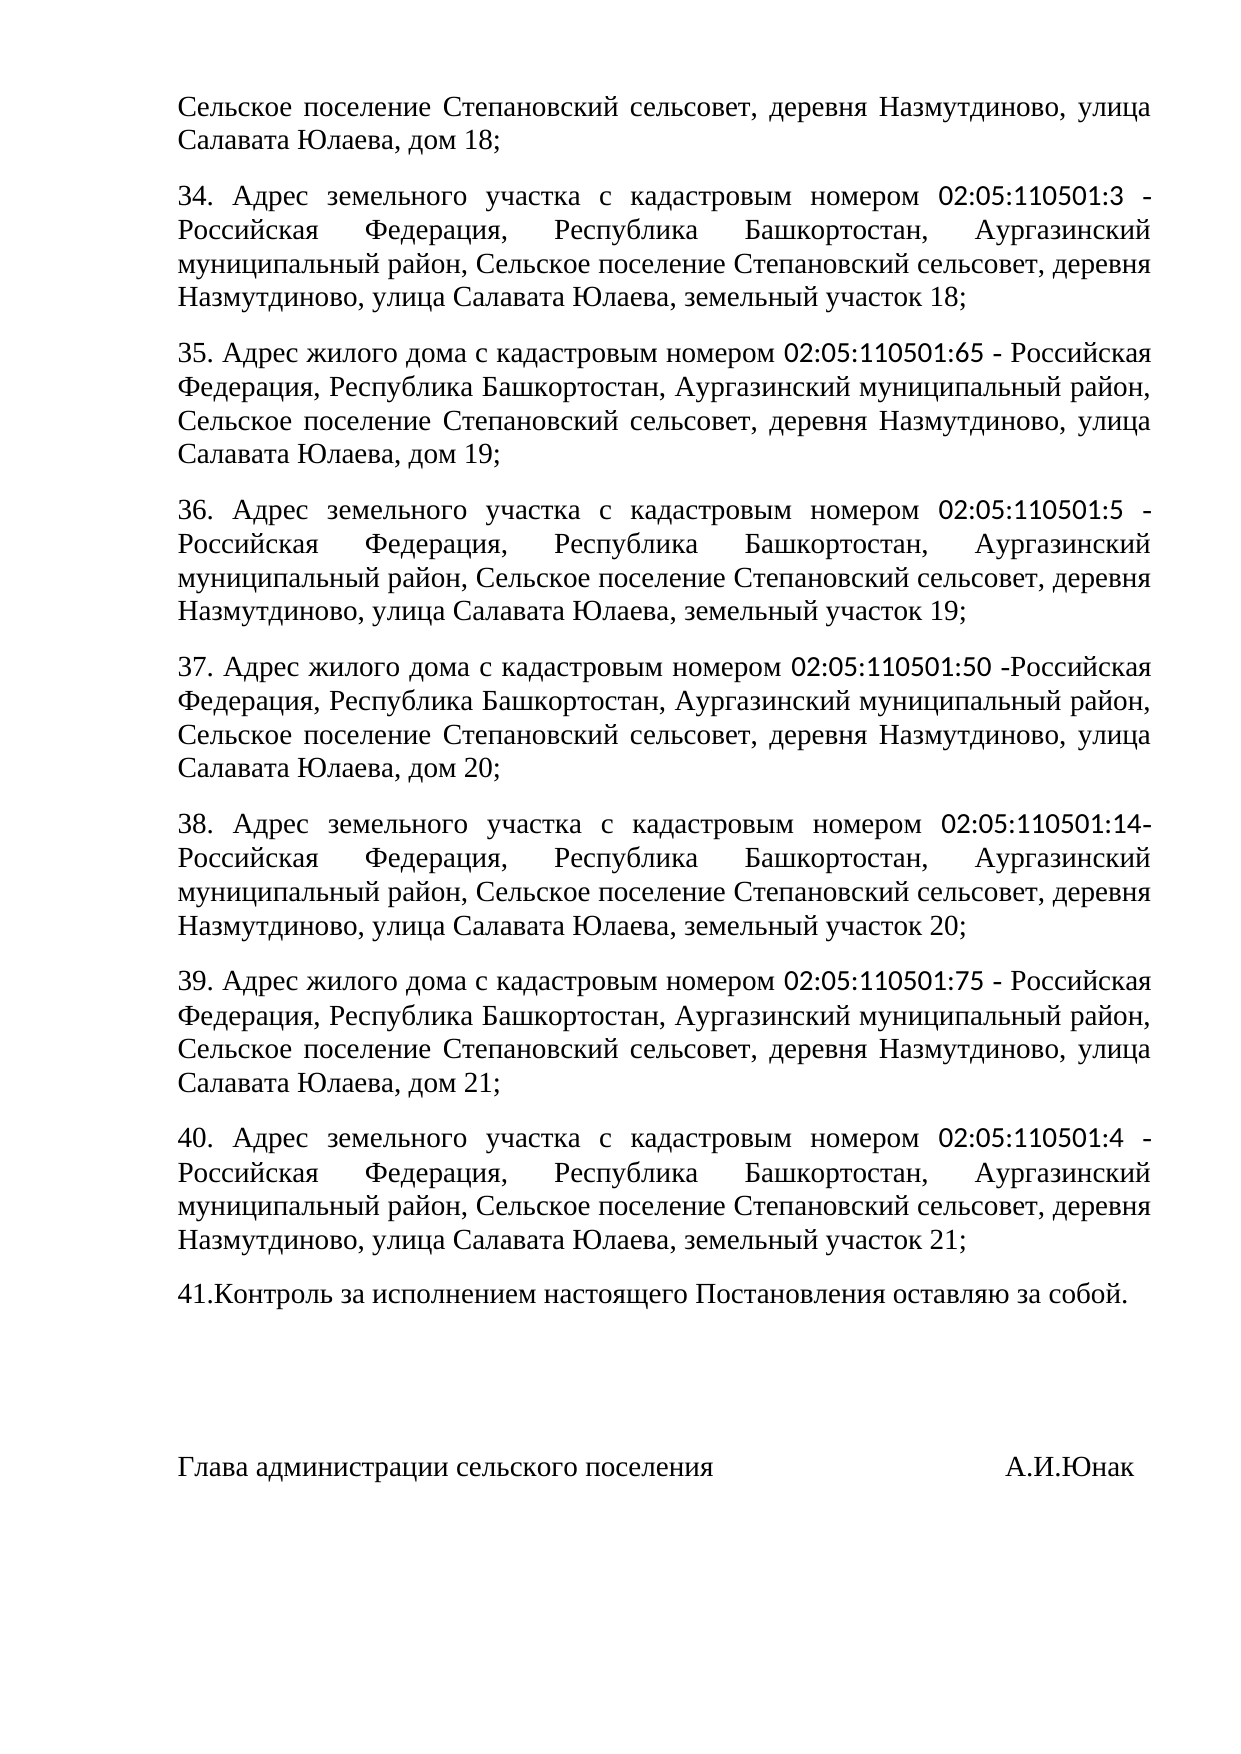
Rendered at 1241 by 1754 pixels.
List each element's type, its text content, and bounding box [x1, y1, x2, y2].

text 41.Контроль за исполнением настоящего Постановления оставляю за собой. [177, 1276, 1152, 1310]
text 40. Адрес земельного участка с кадастровым номером 02:05:110501:4 - Российская Федерация, Республика Башкортостан, Аургазинский муниципальный район, Сельское поселение Степановский сельсовет, деревня Назмутдиново, улица Салавата Юлаева, земельный участок 21; [177, 1119, 1152, 1255]
text 34. Адрес земельного участка с кадастровым номером 02:05:110501:3 - Российская Федерация, Республика Башкортостан, Аургазинский муниципальный район, Сельское поселение Степановский сельсовет, деревня Назмутдиново, улица Салавата Юлаева, земельный участок 18; [177, 177, 1152, 313]
text 36. Адрес земельного участка с кадастровым номером 02:05:110501:5 - Российская Федерация, Республика Башкортостан, Аургазинский муниципальный район, Сельское поселение Степановский сельсовет, деревня Назмутдиново, улица Салавата Юлаева, земельный участок 19; [177, 491, 1152, 627]
text 35. Адрес жилого дома с кадастровым номером 02:05:110501:65 - Российская Федерация, Республика Башкортостан, Аургазинский муниципальный район, Сельское поселение Степановский сельсовет, деревня Назмутдиново, улица Салавата Юлаева, дом 19; [177, 334, 1152, 470]
text Глава администрации сельского поселения А.И.Юнак [177, 1449, 1152, 1483]
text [177, 89, 1152, 156]
text 37. Адрес жилого дома с кадастровым номером 02:05:110501:50 -Российская Федерация, Республика Башкортостан, Аургазинский муниципальный район, Сельское поселение Степановский сельсовет, деревня Назмутдиново, улица Салавата Юлаева, дом 20; [177, 648, 1152, 784]
text 39. Адрес жилого дома с кадастровым номером 02:05:110501:75 - Российская Федерация, Республика Башкортостан, Аургазинский муниципальный район, Сельское поселение Степановский сельсовет, деревня Назмутдиново, улица Салавата Юлаева, дом 21; [177, 962, 1152, 1098]
text 38. Адрес земельного участка с кадастровым номером 02:05:110501:14- Российская Федерация, Республика Башкортостан, Аургазинский муниципальный район, Сельское поселение Степановский сельсовет, деревня Назмутдиново, улица Салавата Юлаева, земельный участок 20; [177, 805, 1152, 941]
